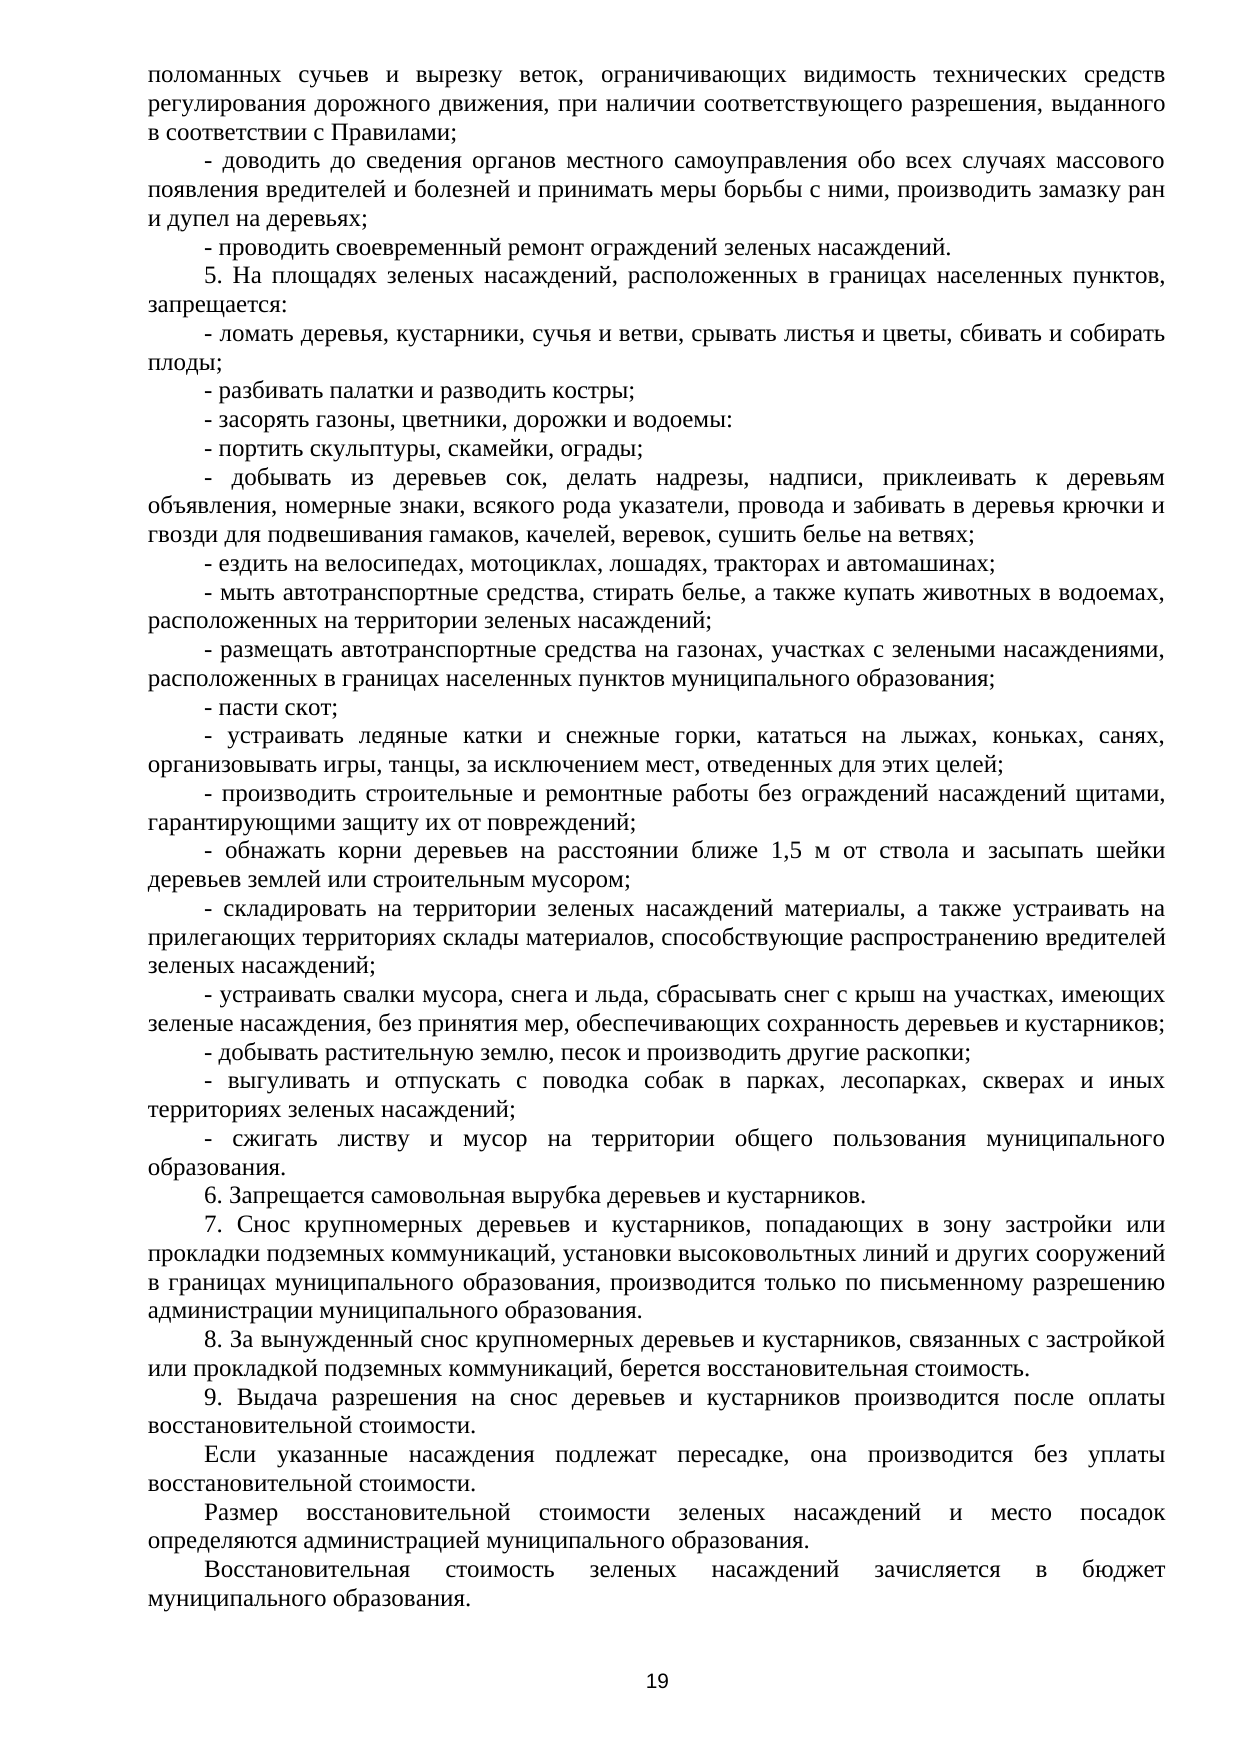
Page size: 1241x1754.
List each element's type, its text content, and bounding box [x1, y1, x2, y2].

text - мыть автотранспортные средства, стирать белье, а также купать животных в водоемах, расположенных на территории зеленых насаждений; [148, 577, 1166, 634]
text - ездить на велосипедах, мотоциклах, лошадях, тракторах и автомашинах; [148, 548, 1166, 577]
text - устраивать свалки мусора, снега и льда, сбрасывать снег с крыш на участках, имеющих зеленые насаждения, без принятия мер, обеспечивающих сохранность деревьев и кустарников; [148, 979, 1166, 1037]
text - складировать на территории зеленых насаждений материалы, а также устраивать на прилегающих территориях склады материалов, способствующие распространению вредителей зеленых насаждений; [148, 893, 1166, 979]
text - доводить до сведения органов местного самоуправления обо всех случаях массового появления вредителей и болезней и принимать меры борьбы с ними, производить замазку ран и дупел на деревьях; [148, 145, 1166, 232]
text - портить скульптуры, скамейки, ограды; [148, 433, 1166, 462]
text 6. Запрещается самовольная вырубка деревьев и кустарников. [148, 1180, 1166, 1209]
text 7. Снос крупномерных деревьев и кустарников, попадающих в зону застройки или прокладки подземных коммуникаций, установки высоковольтных линий и других сооружений в границах муниципального образования, производится только по письменному разрешению администрации муниципального образования. [148, 1209, 1166, 1324]
text 5. На площадях зеленых насаждений, расположенных в границах населенных пунктов, запрещается: [148, 260, 1166, 318]
text - выгуливать и отпускать с поводка собак в парках, лесопарках, скверах и иных территориях зеленых насаждений; [148, 1065, 1166, 1123]
text - засорять газоны, цветники, дорожки и водоемы: [148, 404, 1166, 433]
text - обнажать корни деревьев на расстоянии ближе 1,5 м от ствола и засыпать шейки деревьев землей или строительным мусором; [148, 835, 1166, 893]
text Размер восстановительной стоимости зеленых насаждений и место посадок определяются администрацией муниципального образования. [148, 1497, 1166, 1554]
text Восстановительная стоимость зеленых насаждений зачисляется в бюджет муниципального образования. [148, 1554, 1166, 1612]
text 9. Выдача разрешения на снос деревьев и кустарников производится после оплаты восстановительной стоимости. [148, 1382, 1166, 1439]
text - добывать растительную землю, песок и производить другие раскопки; [148, 1037, 1166, 1065]
text 8. За вынужденный снос крупномерных деревьев и кустарников, связанных с застройкой или прокладкой подземных коммуникаций, берется восстановительная стоимость. [148, 1324, 1166, 1382]
text - устраивать ледяные катки и снежные горки, кататься на лыжах, коньках, санях, организовывать игры, танцы, за исключением мест, отведенных для этих целей; [148, 720, 1166, 778]
text - добывать из деревьев сок, делать надрезы, надписи, приклеивать к деревьям объявления, номерные знаки, всякого рода указатели, провода и забивать в деревья крючки и гвозди для подвешивания гамаков, качелей, веревок, сушить белье на ветвях; [148, 462, 1166, 548]
text - сжигать листву и мусор на территории общего пользования муниципального образования. [148, 1123, 1166, 1180]
text - размещать автотранспортные средства на газонах, участках с зелеными насаждениями, расположенных в границах населенных пунктов муниципального образования; [148, 634, 1166, 692]
text Если указанные насаждения подлежат пересадке, она производится без уплаты восстановительной стоимости. [148, 1439, 1166, 1497]
text - пасти скот; [148, 692, 1166, 720]
text - ломать деревья, кустарники, сучья и ветви, срывать листья и цветы, сбивать и собирать плоды; [148, 318, 1166, 375]
text - проводить своевременный ремонт ограждений зеленых насаждений. [148, 232, 1166, 260]
text - производить строительные и ремонтные работы без ограждений насаждений щитами, гарантирующими защиту их от повреждений; [148, 778, 1166, 835]
text - разбивать палатки и разводить костры; [148, 375, 1166, 404]
